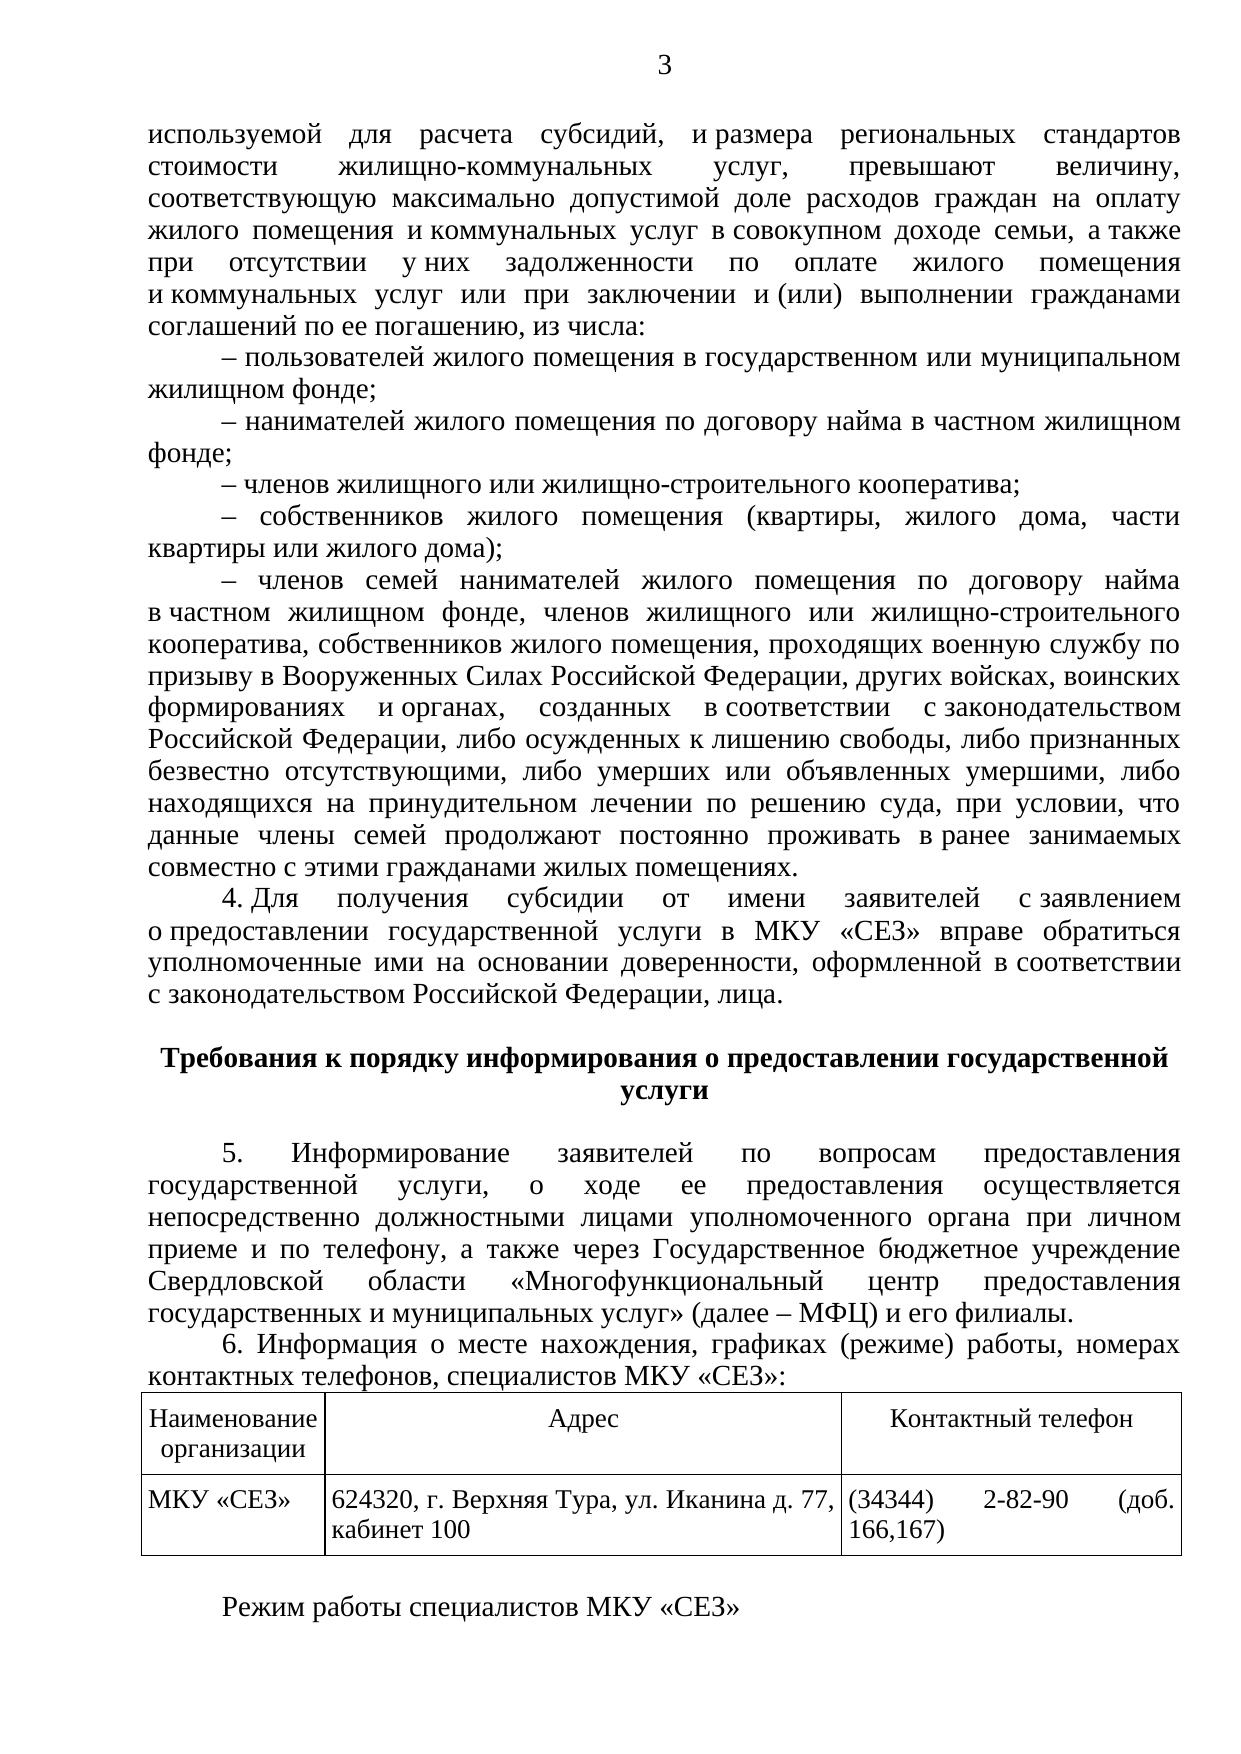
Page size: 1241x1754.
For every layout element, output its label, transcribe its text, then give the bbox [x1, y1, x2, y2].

text – собственников жилого помещения (квартиры, жилого дома, части квартиры или жилого дома); [148, 500, 1181, 564]
text 5. Информирование заявителей по вопросам предоставления государственной услуги, о ходе ее предоставления осуществляется непосредственно должностными лицами уполномоченного органа при личном приеме и по телефону, а также через Государственное бюджетное учреждение Свердловской области «Многофункциональный центр предоставления государственных и муниципальных услуг» (далее – МФЦ) и его филиалы. [148, 1137, 1181, 1328]
text – членов семей нанимателей жилого помещения по договору найма в частном жилищном фонде, членов жилищного или жилищно-строительного кооператива, собственников жилого помещения, проходящих военную службу по призыву в Вооруженных Силах Российской Федерации, других войсках, воинских формированиях и органах, созданных в соответствии с законодательством Российской Федерации, либо осужденных к лишению свободы, либо признанных безвестно отсутствующими, либо умерших или объявленных умершими, либо находящихся на принудительном лечении по решению суда, при условии, что данные члены семей продолжают постоянно проживать в ранее занимаемых совместно с этими гражданами жилых помещениях. [148, 564, 1181, 882]
text Режим работы специалистов МКУ «СЕЗ» [148, 1589, 1181, 1623]
table_cell 624320, г. Верхняя Тура, ул. Иканина д. 77, кабинет 100 [326, 1475, 841, 1555]
text – нанимателей жилого помещения по договору найма в частном жилищном фонде; [148, 405, 1181, 468]
text – пользователей жилого помещения в государственном или муниципальном жилищном фонде; [148, 341, 1181, 405]
table_header Контактный телефон [842, 1393, 1181, 1473]
text 6. Информация о месте нахождения, графиках (режиме) работы, номерах контактных телефонов, специалистов МКУ «СЕЗ»: [148, 1328, 1181, 1392]
text Требования к порядку информирования о предоставлении государственной услуги [148, 1042, 1181, 1105]
text 4. Для получения субсидии от имени заявителей с заявлением о предоставлении государственной услуги в МКУ «СЕЗ» вправе обратиться уполномоченные ими на основании доверенности, оформленной в соответствии с законодательством Российской Федерации, лица. [148, 882, 1181, 1010]
table_header Адрес [326, 1393, 841, 1473]
table_cell (34344) 2-82-90 (доб. 166,167) [842, 1475, 1181, 1555]
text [148, 118, 1181, 341]
table_header Наименование организации [142, 1393, 324, 1473]
text – членов жилищного или жилищно-строительного кооператива; [148, 468, 1181, 500]
table_cell МКУ «СЕЗ» [142, 1475, 324, 1555]
